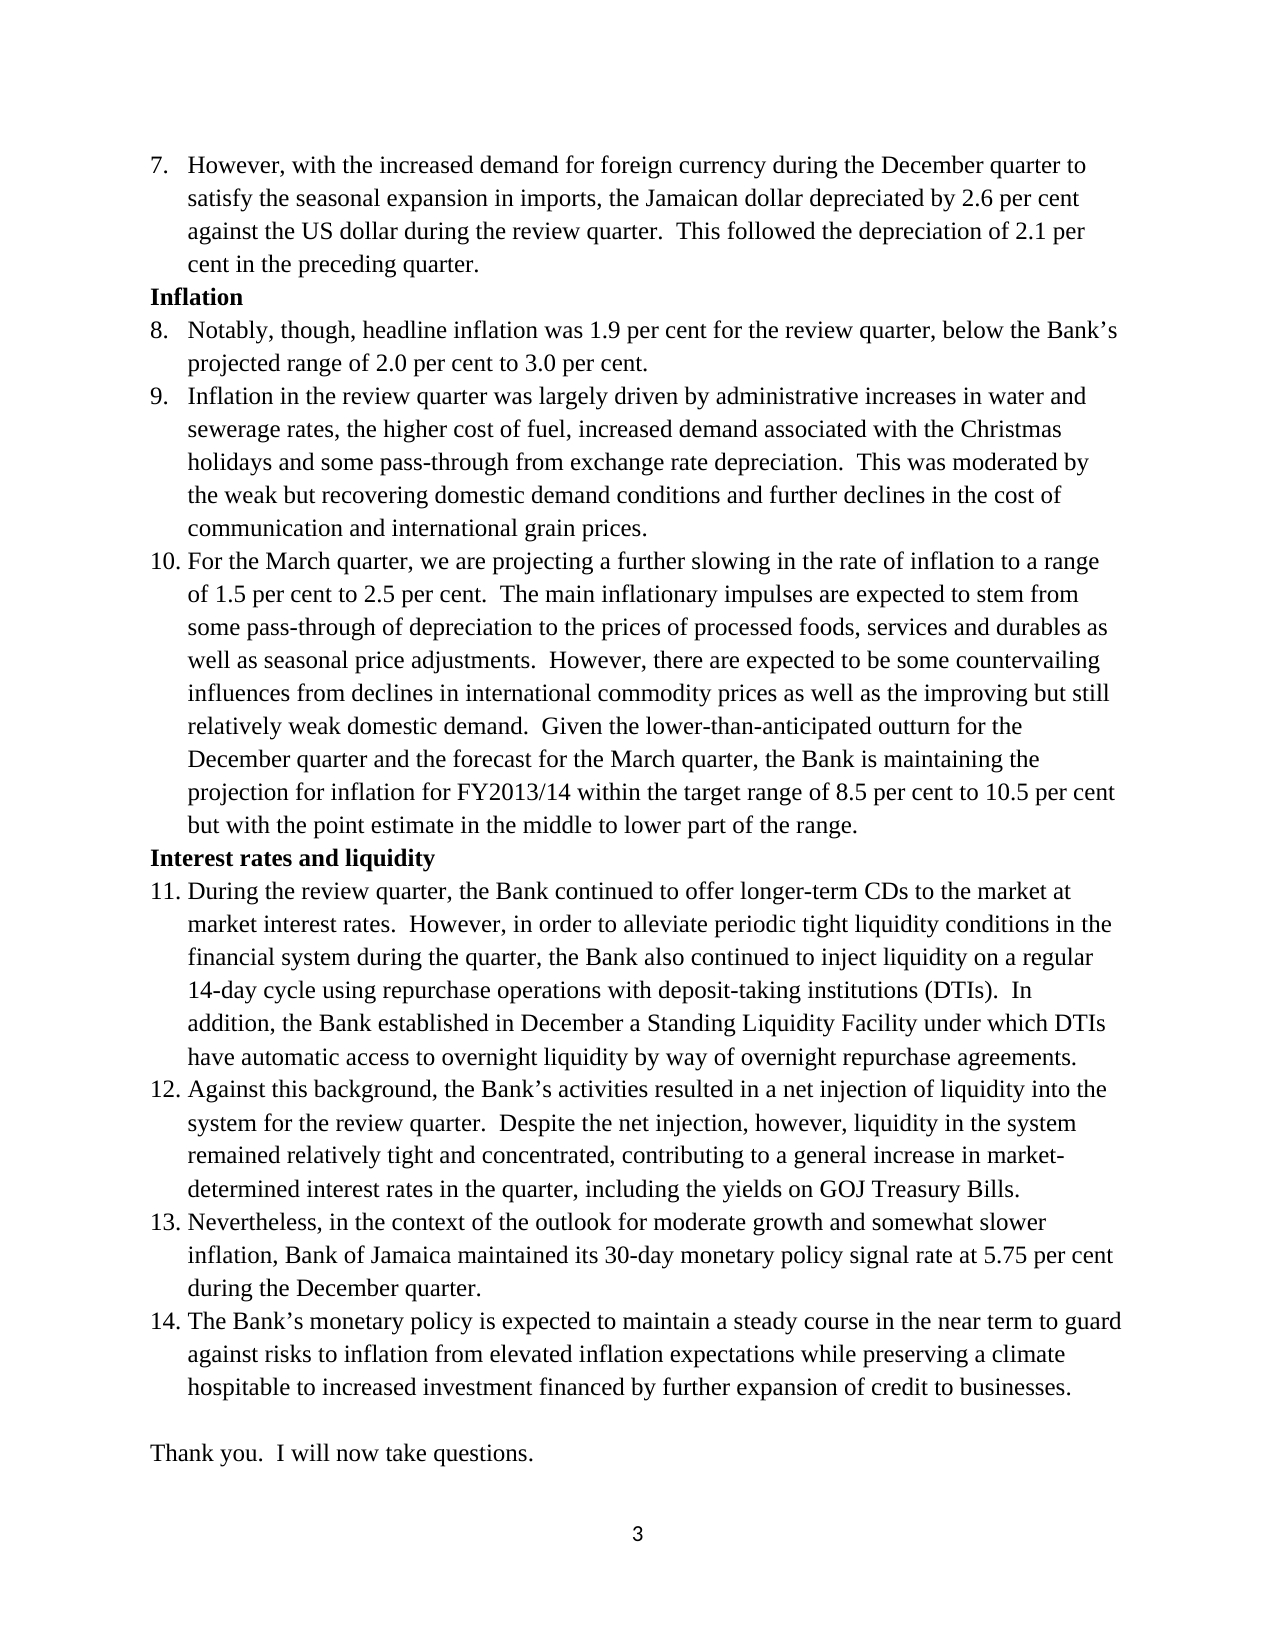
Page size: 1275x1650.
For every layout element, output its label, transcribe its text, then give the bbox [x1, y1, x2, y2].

list Nevertheless, in the context of the outlook for moderate growth and somewhat slower inflation, Bank of Jamaica maintained its 30-day monetary policy signal rate at 5.75 per cent during the December quarter. [150, 1207, 1125, 1301]
list The Bank’s monetary policy is expected to maintain a steady course in the near term to guard against risks to inflation from elevated inflation expectations while preserving a climate hospitable to increased investment financed by further expansion of credit to businesses. [150, 1306, 1125, 1401]
text Interest rates and liquidity [150, 843, 1125, 872]
list However, with the increased demand for foreign currency during the December quarter to satisfy the seasonal expansion in imports, the Jamaican dollar depreciated by 2.6 per cent against the US dollar during the review quarter. This followed the depreciation of 2.1 per cent in the preceding quarter. [150, 150, 1125, 278]
text Inflation [150, 282, 1125, 311]
text Thank you. I will now take questions. [150, 1438, 1125, 1467]
list Inflation in the review quarter was largely driven by administrative increases in water and sewerage rates, the higher cost of fuel, increased demand associated with the Christmas holidays and some pass-through from exchange rate depreciation. This was moderated by the weak but recovering domestic demand conditions and further declines in the cost of communication and international grain prices. [150, 381, 1125, 542]
list During the review quarter, the Bank continued to offer longer-term CDs to the market at market interest rates. However, in order to alleviate periodic tight liquidity conditions in the financial system during the quarter, the Bank also continued to inject liquidity on a regular 14-day cycle using repurchase operations with deposit-taking institutions (DTIs). In addition, the Bank established in December a Standing Liquidity Facility under which DTIs have automatic access to overnight liquidity by way of overnight repurchase agreements. [150, 876, 1125, 1070]
list Against this background, the Bank’s activities resulted in a net injection of liquidity into the system for the review quarter. Despite the net injection, however, liquidity in the system remained relatively tight and concentrated, contributing to a general increase in market-determined interest rates in the quarter, including the yields on GOJ Treasury Bills. [150, 1074, 1125, 1202]
list For the March quarter, we are projecting a further slowing in the rate of inflation to a range of 1.5 per cent to 2.5 per cent. The main inflationary impulses are expected to stem from some pass-through of depreciation to the prices of processed foods, services and durables as well as seasonal price adjustments. However, there are expected to be some countervailing influences from declines in international commodity prices as well as the improving but still relatively weak domestic demand. Given the lower-than-anticipated outturn for the December quarter and the forecast for the March quarter, the Bank is maintaining the projection for inflation for FY2013/14 within the target range of 8.5 per cent to 10.5 per cent but with the point estimate in the middle to lower part of the range. [150, 546, 1125, 839]
list Notably, though, headline inflation was 1.9 per cent for the review quarter, below the Bank’s projected range of 2.0 per cent to 3.0 per cent. [150, 315, 1125, 377]
